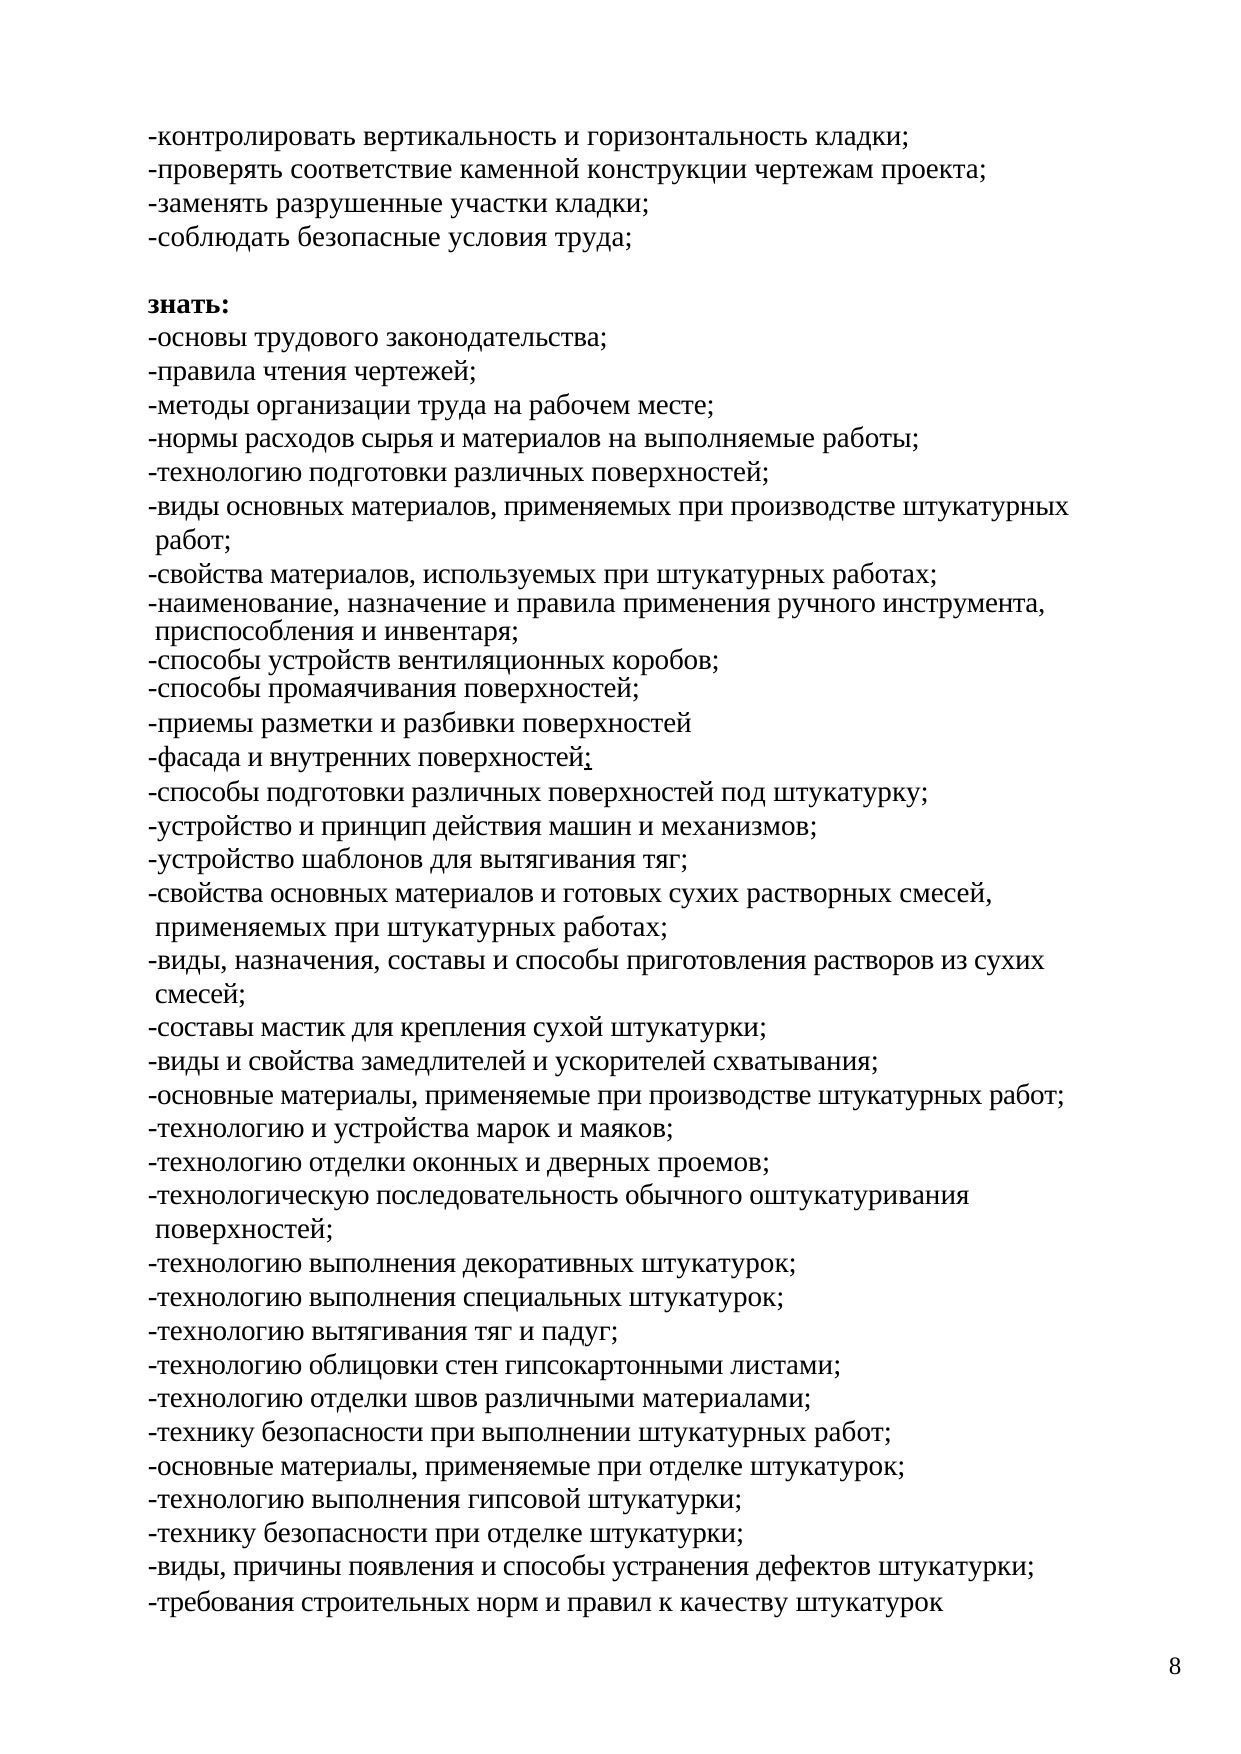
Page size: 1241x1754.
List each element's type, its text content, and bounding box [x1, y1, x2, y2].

text -нормы расходов сырья и материалов на выполняемые работы; [148, 421, 1085, 454]
text -технологию подготовки различных поверхностей; [148, 454, 1037, 488]
text приспособления и инвентаря; [148, 618, 1181, 646]
text знать: [148, 286, 1133, 319]
text -технологию выполнения декоративных штукатурок; [148, 1245, 1133, 1279]
text -контролировать вертикальность и горизонтальность кладки; [148, 118, 1181, 152]
text -способы устройств вентиляционных коробов; [148, 646, 1181, 675]
text -составы мастик для крепления сухой штукатурки; [148, 1009, 1085, 1043]
text -технологию выполнения специальных штукатурок; [148, 1279, 1085, 1313]
text -проверять соответствие каменной конструкции чертежам проекта; [148, 152, 1181, 185]
text -устройство и принцип действия машин и механизмов; [148, 808, 1133, 842]
text -технологию выполнения гипсовой штукатурки; [148, 1481, 1181, 1515]
text -виды, назначения, составы и способы приготовления растворов из сухих [148, 942, 1133, 976]
text -технологию отделки оконных и дверных проемов; [148, 1144, 1133, 1177]
text -устройство шаблонов для вытягивания тяг; [148, 842, 1181, 875]
text смесей; [148, 976, 1133, 1009]
text -свойства материалов, используемых при штукатурных работах; [148, 556, 1085, 589]
text -технологию отделки швов различными материалами; [148, 1380, 1085, 1414]
text -основные материалы, применяемые при отделке штукатурок; [148, 1448, 1175, 1481]
text поверхностей; [148, 1211, 1181, 1244]
text применяемых при штукатурных работах; [148, 909, 1181, 942]
text -способы промаячивания поверхностей; [148, 675, 1181, 703]
text -технологическую последовательность обычного оштукатуривания [148, 1177, 1181, 1211]
text -технологию вытягивания тяг и падуг; [148, 1313, 1181, 1347]
text -способы подготовки различных поверхностей под штукатурку; [148, 774, 1181, 808]
text работ; [148, 522, 1133, 556]
text -виды и свойства замедлителей и ускорителей схватывания; [148, 1043, 1181, 1077]
text -наименование, назначение и правила применения ручного инструмента, [148, 589, 1181, 618]
text -заменять разрушенные участки кладки; [148, 185, 1181, 219]
text -виды основных материалов, применяемых при производстве штукатурных [148, 488, 1133, 522]
text -требования строительных норм и правил к качеству штукатурок [148, 1584, 1181, 1618]
text -основы трудового законодательства; [148, 319, 1181, 353]
text -технологию облицовки стен гипсокартонными листами; [148, 1347, 1181, 1380]
text -технику безопасности при отделке штукатурки; [148, 1515, 1181, 1548]
text -виды, причины появления и способы устранения дефектов штукатурки; [148, 1548, 1175, 1582]
text -методы организации труда на рабочем месте; [148, 387, 1181, 421]
text -технику безопасности при выполнении штукатурных работ; [148, 1414, 1085, 1448]
text -основные материалы, применяемые при производстве штукатурных работ; [148, 1077, 1085, 1110]
text -приемы разметки и разбивки поверхностей -фасада и внутренних поверхностей; [148, 705, 1181, 772]
text -технологию и устройства марок и маяков; [148, 1110, 1181, 1144]
text -соблюдать безопасные условия труда; [148, 219, 1181, 252]
text -свойства основных материалов и готовых сухих растворных смесей, [148, 875, 1181, 909]
text -правила чтения чертежей; [148, 353, 1181, 386]
